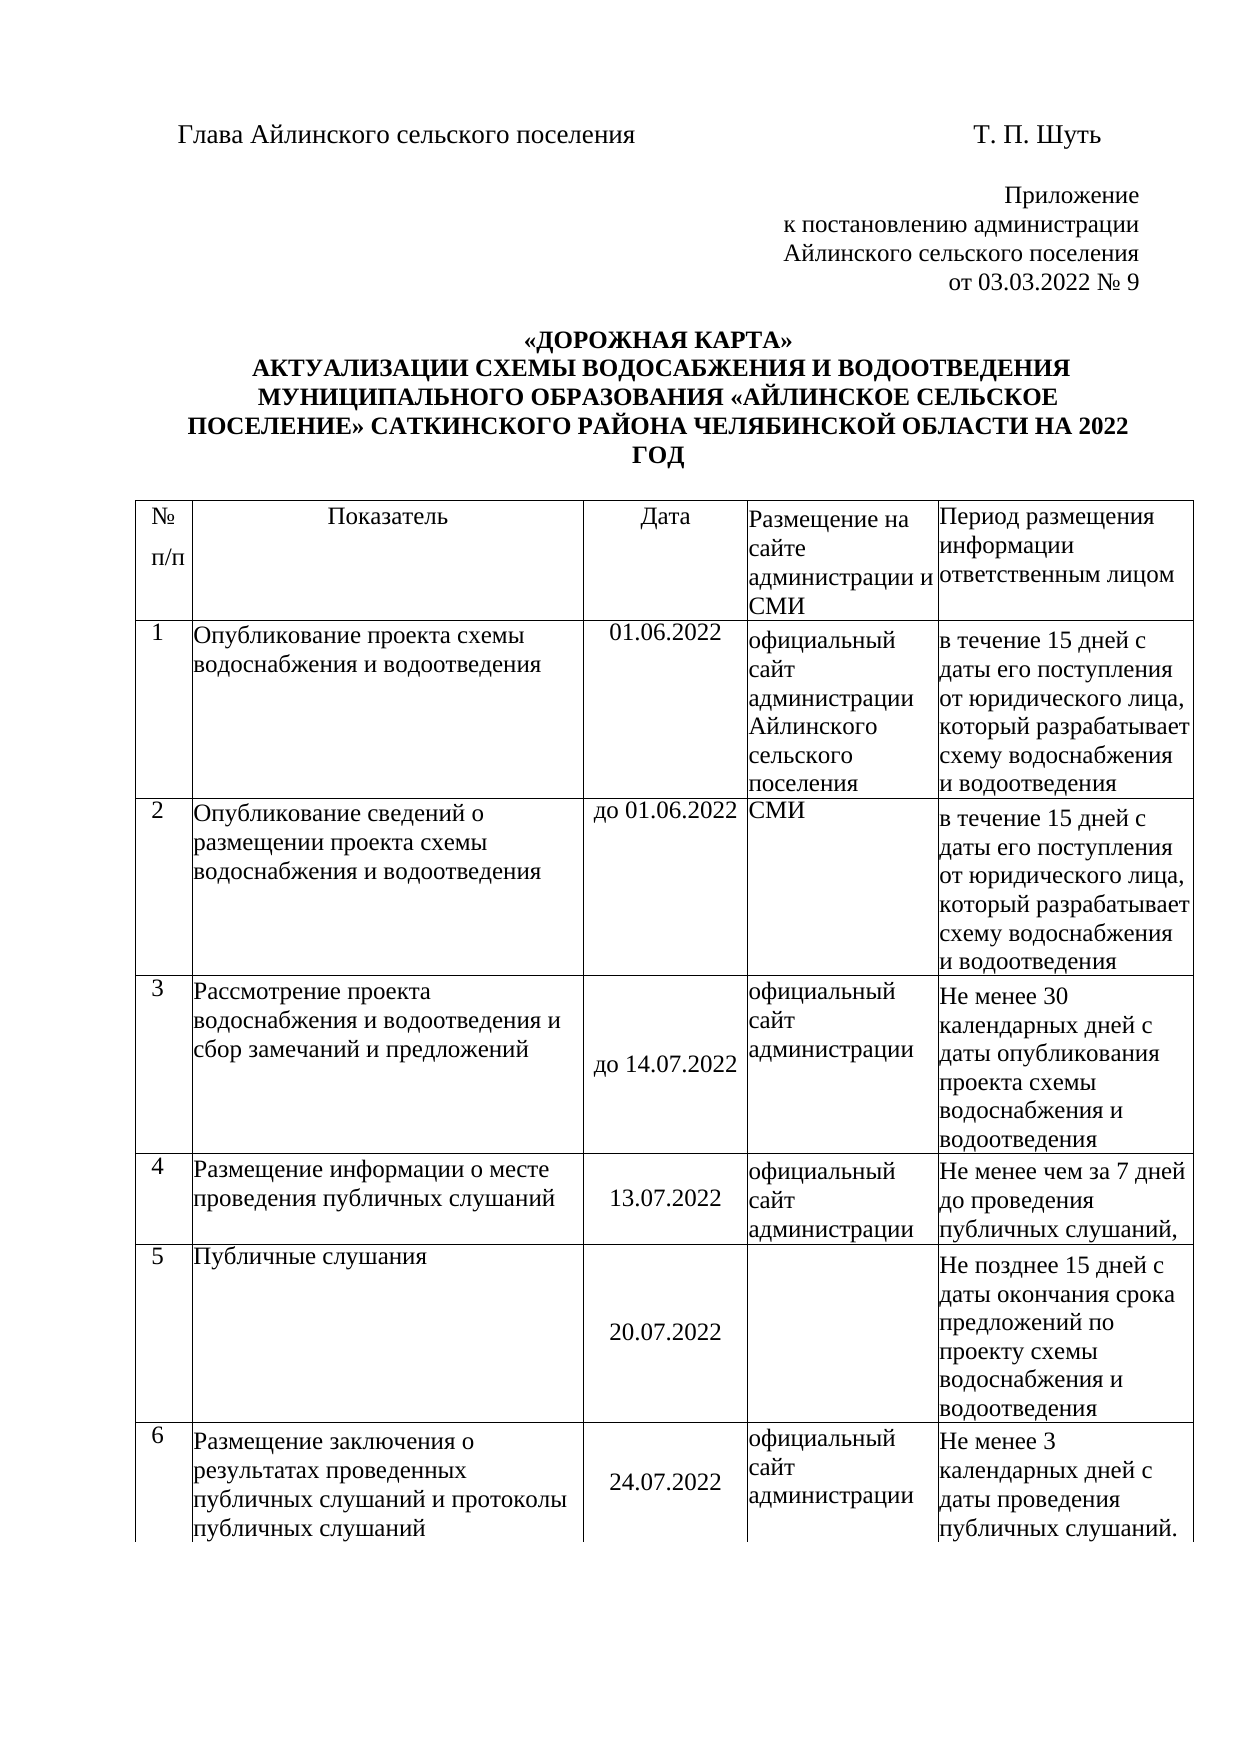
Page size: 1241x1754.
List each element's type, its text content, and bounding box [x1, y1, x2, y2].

table_cell Рассмотрение проекта водоснабжения и водоотведения и сбор замечаний и предложений [193, 976, 583, 1153]
table_header № п/п [136, 501, 192, 619]
text Глава Айлинского сельского поселения Т. П. Шуть [177, 118, 1152, 149]
table_cell Опубликование проекта схемы водоснабжения и водоотведения [193, 621, 583, 797]
table_cell Размещение заключения о результатах проведенных публичных слушаний и протоколы публичных слушаний [193, 1423, 583, 1542]
table_cell 24.07.2022 [584, 1423, 747, 1542]
table_cell Не менее чем за 7 дней до проведения публичных слушаний, [939, 1154, 1193, 1244]
table_cell 5 [136, 1245, 192, 1422]
table_cell 3 [136, 976, 192, 1153]
table_cell Не менее 3 календарных дней с даты проведения публичных слушаний. [939, 1423, 1193, 1542]
table_cell официальный сайт администрации [748, 1154, 938, 1244]
table_cell 01.06.2022 [584, 621, 747, 797]
text к постановлению администрации [177, 209, 1139, 238]
table_cell в течение 15 дней с даты его поступления от юридического лица, который разрабатывает схему водоснабжения и водоотведения [939, 799, 1193, 975]
text Айлинского сельского поселения [177, 238, 1139, 267]
table_cell 2 [136, 799, 192, 975]
table_cell 20.07.2022 [584, 1245, 747, 1422]
table_cell до 14.07.2022 [584, 976, 747, 1153]
table_header Показатель [193, 501, 583, 619]
table_cell 1 [136, 621, 192, 797]
table_header Размещение на сайте администрации и СМИ [748, 501, 938, 619]
table_cell 13.07.2022 [584, 1154, 747, 1244]
table_cell 6 [136, 1423, 192, 1542]
table_cell в течение 15 дней с даты его поступления от юридического лица, который разрабатывает схему водоснабжения и водоотведения [939, 621, 1193, 797]
table_cell [748, 1245, 938, 1422]
table_cell Опубликование сведений о размещении проекта схемы водоснабжения и водоотведения [193, 799, 583, 975]
table_cell Размещение информации о месте проведения публичных слушаний [193, 1154, 583, 1244]
table_cell официальный сайт администрации Айлинского сельского поселения [748, 621, 938, 797]
text АКТУАЛИЗАЦИИ СХЕМЫ ВОДОСАБЖЕНИЯ И ВОДООТВЕДЕНИЯ МУНИЦИПАЛЬНОГО ОБРАЗОВАНИЯ «АЙЛИНСКОЕ СЕЛЬСКОЕ ПОСЕЛЕНИЕ» САТКИНСКОГО РАЙОНА ЧЕЛЯБИНСКОЙ ОБЛАСТИ НА 2022 ГОД [177, 353, 1139, 468]
table_cell СМИ [748, 799, 938, 975]
table_header Период размещения информации ответственным лицом [939, 501, 1193, 619]
text «ДОРОЖНАЯ КАРТА» [177, 325, 1139, 353]
table_cell Не менее 30 календарных дней с даты опубликования проекта схемы водоснабжения и водоотведения [939, 976, 1193, 1153]
table_cell официальный сайт администрации [748, 976, 938, 1153]
table_cell Не позднее 15 дней с даты окончания срока предложений по проекту схемы водоснабжения и водоотведения [939, 1245, 1193, 1422]
table_cell официальный сайт администрации [748, 1423, 938, 1542]
table_cell 4 [136, 1154, 192, 1244]
text от 03.03.2022 № 9 [177, 267, 1139, 296]
table_cell Публичные слушания [193, 1245, 583, 1422]
table_header Дата [584, 501, 747, 619]
text Приложение [177, 180, 1139, 209]
table_cell до 01.06.2022 [584, 799, 747, 975]
